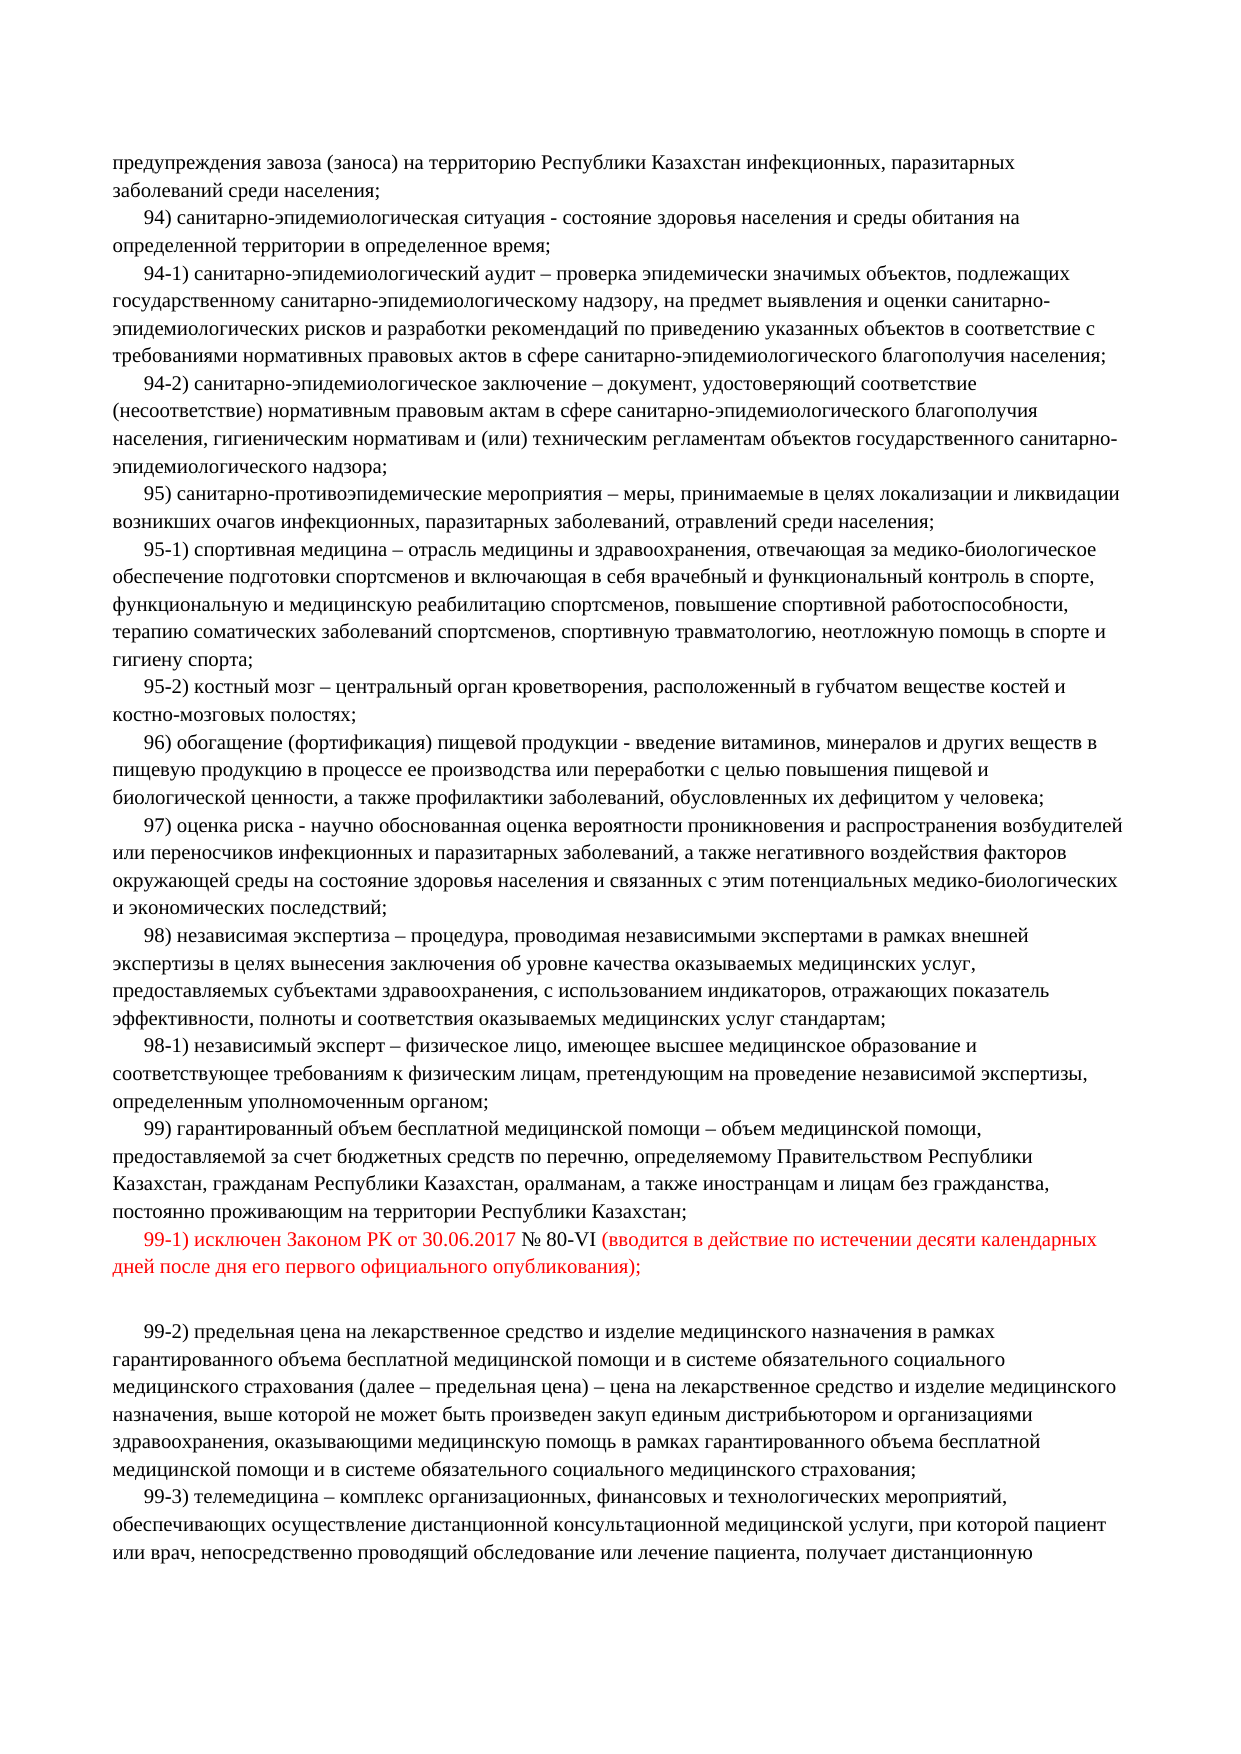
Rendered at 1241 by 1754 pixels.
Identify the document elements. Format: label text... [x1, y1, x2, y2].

text 94-1) санитарно-эпидемиологический аудит – проверка эпидемически значимых объектов, подлежащих государственному санитарно-эпидемиологическому надзору, на предмет выявления и оценки санитарно-эпидемиологических рисков и разработки рекомендаций по приведению указанных объектов в соответствие с требованиями нормативных правовых актов в сфере санитарно-эпидемиологического благополучия населения; [112, 260, 1128, 367]
text 99-2) предельная цена на лекарственное средство и изделие медицинского назначения в рамках гарантированного объема бесплатной медицинской помощи и в системе обязательного социального медицинского страхования (далее – предельная цена) – цена на лекарственное средство и изделие медицинского назначения, выше которой не может быть произведен закуп единым дистрибьютором и организациями здравоохранения, оказывающими медицинскую помощь в рамках гарантированного объема бесплатной медицинской помощи и в системе обязательного социального медицинского страхования; [112, 1319, 1128, 1481]
text 98-1) независимый эксперт – физическое лицо, имеющее высшее медицинское образование и соответствующее требованиям к физическим лицам, претендующим на проведение независимой экспертизы, определенным уполномоченным органом; [112, 1033, 1128, 1113]
text 95) санитарно-противоэпидемические мероприятия – меры, принимаемые в целях локализации и ликвидации возникших очагов инфекционных, паразитарных заболеваний, отравлений среди населения; [112, 481, 1128, 533]
text 99-1) исключен Законом РК от 30.06.2017 № 80-VI (вводится в действие по истечении десяти календарных дней после дня его первого официального опубликования); [112, 1227, 1128, 1314]
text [112, 1484, 1128, 1564]
text 94-2) санитарно-эпидемиологическое заключение – документ, удостоверяющий соответствие (несоответствие) нормативным правовым актам в сфере санитарно-эпидемиологического благополучия населения, гигиеническим нормативам и (или) техническим регламентам объектов государственного санитарно-эпидемиологического надзора; [112, 371, 1128, 478]
text 95-2) костный мозг – центральный орган кроветворения, расположенный в губчатом веществе костей и костно-мозговых полостях; [112, 674, 1128, 726]
text 97) оценка риска - научно обоснованная оценка вероятности проникновения и распространения возбудителей или переносчиков инфекционных и паразитарных заболеваний, а также негативного воздействия факторов окружающей среды на состояние здоровья населения и связанных с этим потенциальных медико-биологических и экономических последствий; [112, 812, 1128, 919]
text 95-1) спортивная медицина – отрасль медицины и здравоохранения, отвечающая за медико-биологическое обеспечение подготовки спортсменов и включающая в себя врачебный и функциональный контроль в спорте, функциональную и медицинскую реабилитацию спортсменов, повышение спортивной работоспособности, терапию соматических заболеваний спортсменов, спортивную травматологию, неотложную помощь в спорте и гигиену спорта; [112, 536, 1128, 671]
text 99) гарантированный объем бесплатной медицинской помощи – объем медицинской помощи, предоставляемой за счет бюджетных средств по перечню, определяемому Правительством Республики Казахстан, гражданам Республики Казахстан, оралманам, а также иностранцам и лицам без гражданства, постоянно проживающим на территории Республики Казахстан; [112, 1116, 1128, 1223]
text 94) санитарно-эпидемиологическая ситуация - состояние здоровья населения и среды обитания на определенной территории в определенное время; [112, 205, 1128, 257]
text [112, 150, 1128, 202]
text 96) обогащение (фортификация) пищевой продукции - введение витаминов, минералов и других веществ в пищевую продукцию в процессе ее производства или переработки с целью повышения пищевой и биологической ценности, а также профилактики заболеваний, обусловленных их дефицитом у человека; [112, 730, 1128, 809]
text 98) независимая экспертиза – процедура, проводимая независимыми экспертами в рамках внешней экспертизы в целях вынесения заключения об уровне качества оказываемых медицинских услуг, предоставляемых субъектами здравоохранения, с использованием индикаторов, отражающих показатель эффективности, полноты и соответствия оказываемых медицинских услуг стандартам; [112, 923, 1128, 1030]
